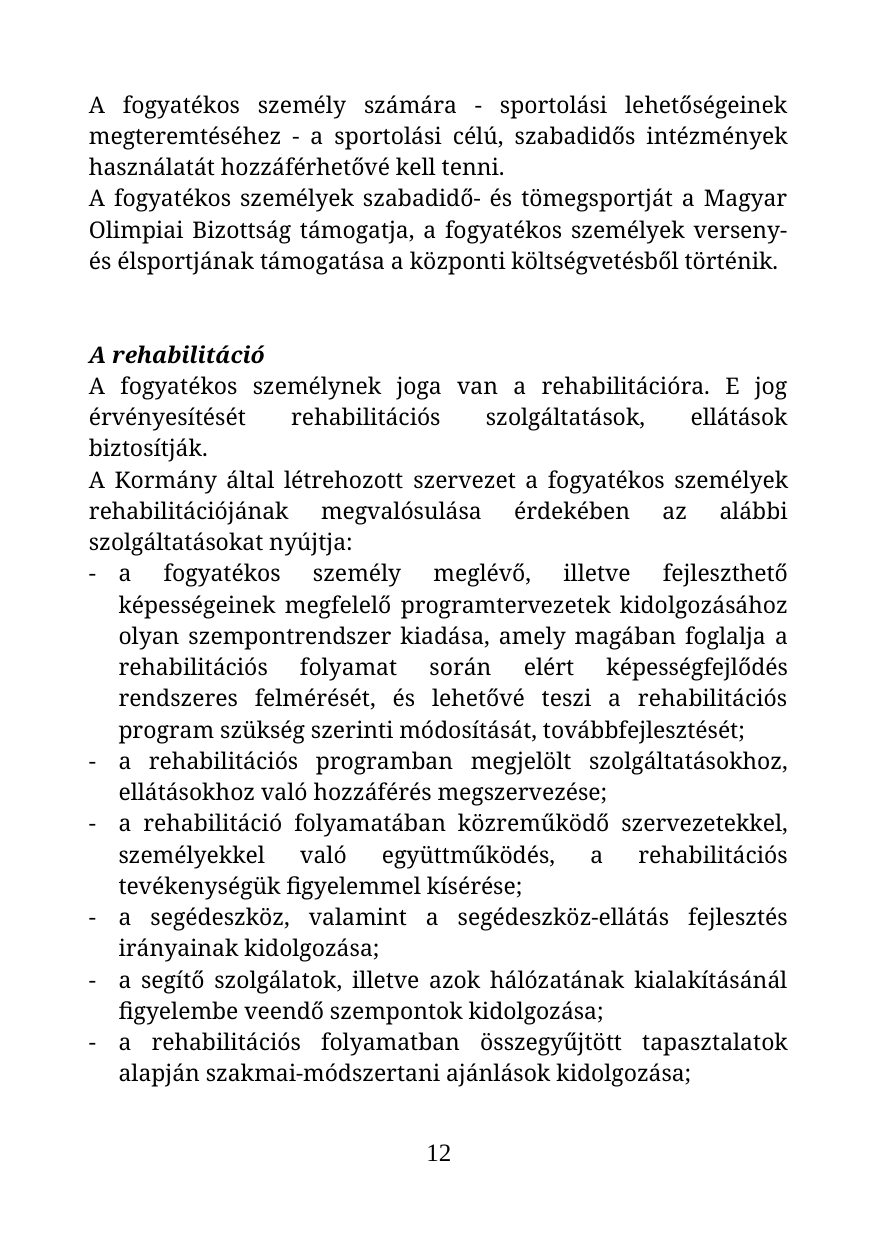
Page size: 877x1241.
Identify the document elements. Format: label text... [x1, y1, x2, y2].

text A fogyatékos személynek joga van a rehabilitációra. E jog érvényesítését rehabilitációs szolgáltatások, ellátások biztosítják. [89, 370, 788, 464]
text - a segítő szolgálatok, illetve azok hálózatának kialakításánál figyelembe veendő szempontok kidolgozása; [89, 964, 788, 1026]
text - a fogyatékos személy meglévő, illetve fejleszthető képességeinek megfelelő programtervezetek kidolgozásához olyan szempontrendszer kiadása, amely magában foglalja a rehabilitációs folyamat során elért képességfejlődés rendszeres felmérését, és lehetővé teszi a rehabilitációs program szükség szerinti módosítását, továbbfejlesztését; [89, 557, 788, 745]
text A fogyatékos személyek szabadidő- és tömegsportját a Magyar Olimpiai Bizottság támogatja, a fogyatékos személyek verseny- és élsportjának támogatása a központi költségvetésből történik. [89, 182, 788, 276]
text - a rehabilitáció folyamatában közreműködő szervezetekkel, személyekkel való együttműködés, a rehabilitációs tevékenységük figyelemmel kísérése; [89, 807, 788, 901]
text A fogyatékos személy számára - sportolási lehetőségeinek megteremtéséhez - a sportolási célú, szabadidős intézmények használatát hozzáférhetővé kell tenni. [89, 89, 788, 182]
text A rehabilitáció [89, 339, 788, 370]
text - a segédeszköz, valamint a segédeszköz-ellátás fejlesztés irányainak kidolgozása; [89, 901, 788, 964]
text - a rehabilitációs folyamatban összegyűjtött tapasztalatok alapján szakmai-módszertani ajánlások kidolgozása; [89, 1026, 788, 1089]
text A Kormány által létrehozott szervezet a fogyatékos személyek rehabilitációjának megvalósulása érdekében az alábbi szolgáltatásokat nyújtja: [89, 464, 788, 557]
text - a rehabilitációs programban megjelölt szolgáltatásokhoz, ellátásokhoz való hozzáférés megszervezése; [89, 745, 788, 807]
